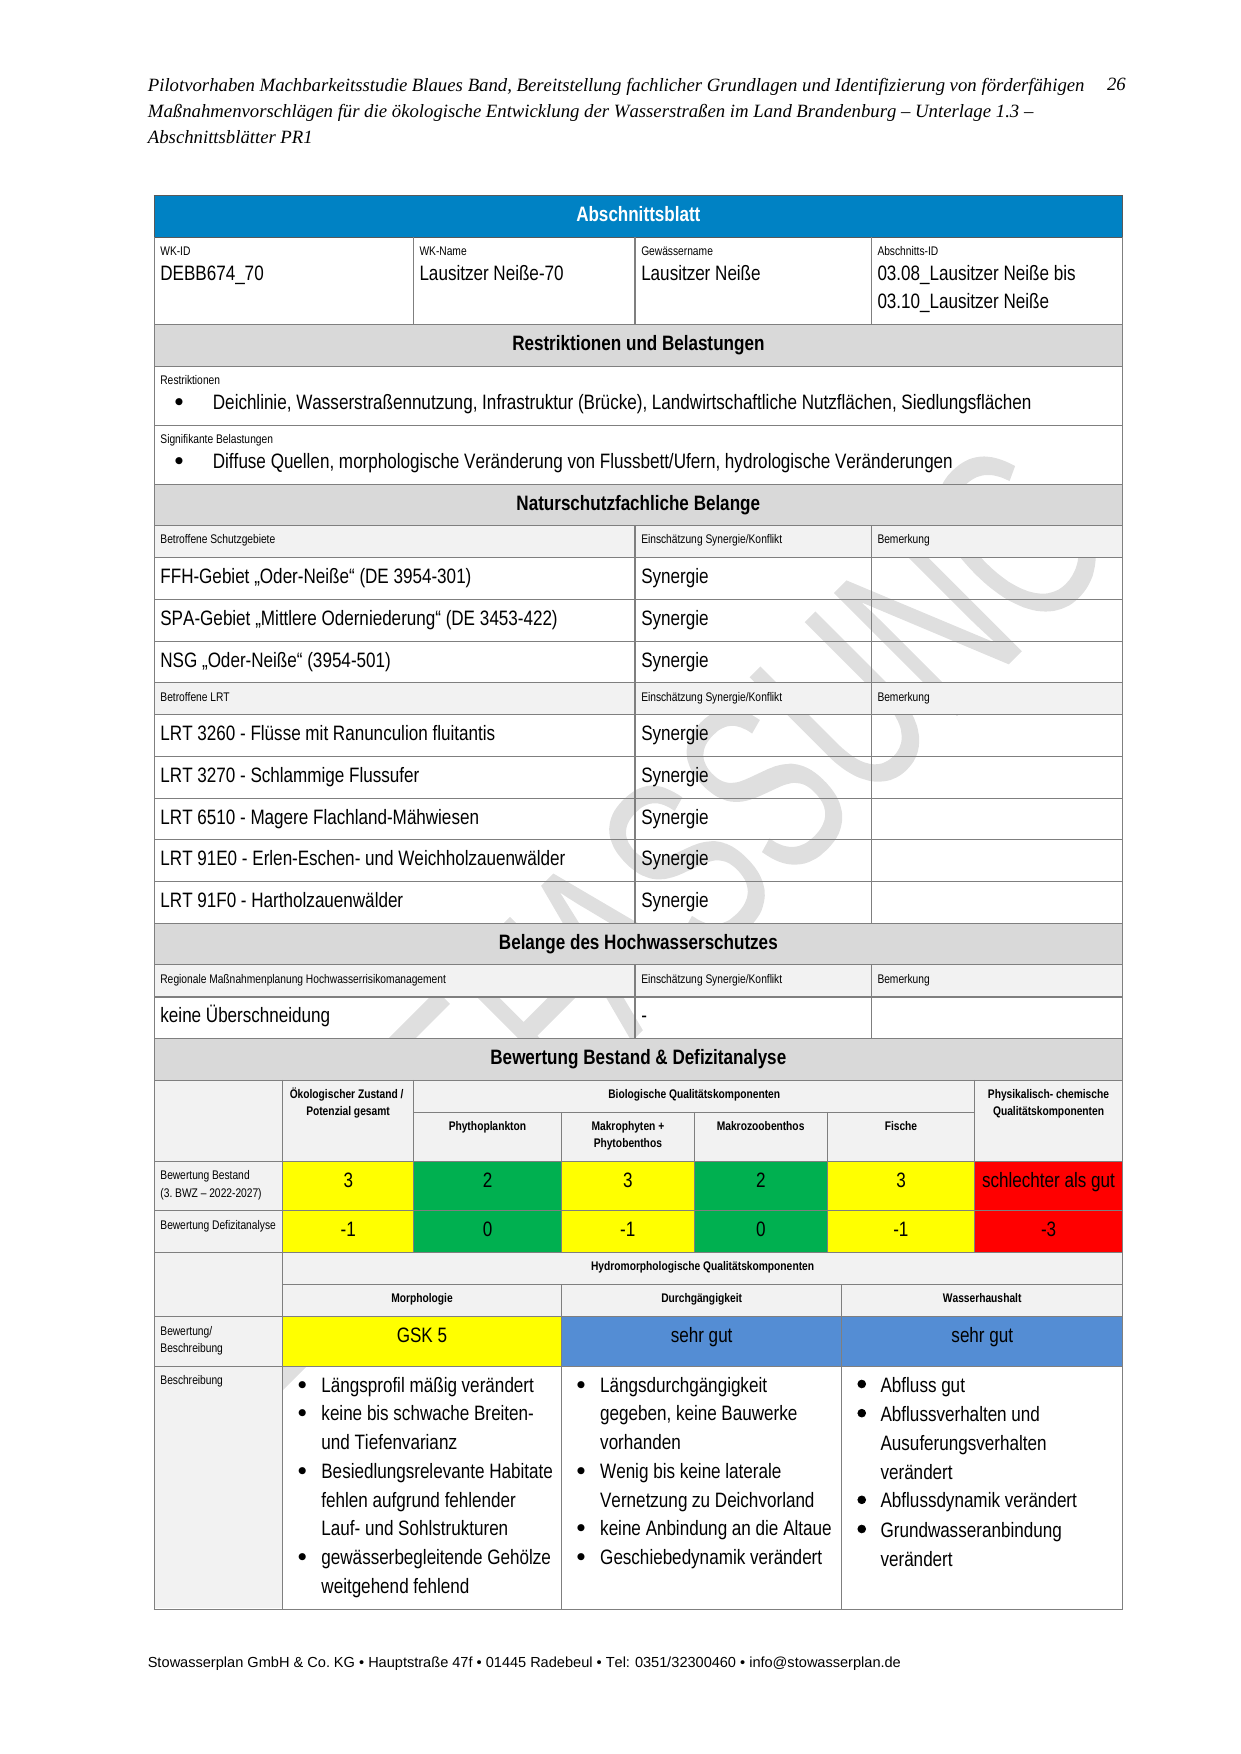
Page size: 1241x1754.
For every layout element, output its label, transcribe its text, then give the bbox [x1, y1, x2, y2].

table_cell Abschnitts-ID 03.08_Lausitzer Neiße bis 03.10_Lausitzer Neiße [872, 238, 1122, 324]
table_cell LRT 91F0 - Hartholzauenwälder [155, 882, 634, 923]
table_cell Synergie [636, 799, 871, 839]
table_cell Wasserhaushalt [842, 1285, 1122, 1316]
table_cell [872, 642, 1122, 682]
table_cell WK-ID DEBB674_70 [155, 238, 413, 324]
table_cell [872, 840, 1122, 881]
table_cell Betroffene Schutzgebiete [155, 526, 634, 557]
table_cell 2 [414, 1162, 561, 1210]
table_cell [872, 799, 1122, 839]
table_cell FFH-Gebiet „Oder-Neiße“ (DE 3954-301) [155, 558, 634, 599]
table_cell Bewertung Bestand & Defizitanalyse [155, 1039, 1122, 1080]
table_cell Synergie [636, 882, 871, 923]
table_cell -1 [283, 1211, 413, 1252]
table_cell sehr gut [842, 1317, 1122, 1366]
table_cell 3 [828, 1162, 974, 1210]
table_cell LRT 6510 - Magere Flachland-Mähwiesen [155, 799, 634, 839]
table_cell Bewertung Bestand (3. BWZ – 2022-2027) [155, 1162, 282, 1210]
table_header Abschnittsblatt [155, 196, 1122, 237]
table_cell 3 [283, 1162, 413, 1210]
table_cell -3 [975, 1211, 1122, 1252]
table_cell 0 [695, 1211, 827, 1252]
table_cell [283, 1367, 561, 1608]
table_cell [872, 715, 1122, 756]
table_cell Synergie [636, 600, 871, 641]
table_cell keine Überschneidung [155, 998, 634, 1038]
table_cell [872, 882, 1122, 923]
table_cell Makrozoobenthos [695, 1113, 827, 1161]
table_cell 3 [562, 1162, 694, 1210]
table_cell WK-Name Lausitzer Neiße-70 [414, 238, 634, 324]
table_cell [872, 600, 1122, 641]
table_cell Synergie [636, 715, 871, 756]
table_cell [155, 1081, 282, 1161]
table_cell 0 [414, 1211, 561, 1252]
table_cell Ökologischer Zustand / Potenzial gesamt [283, 1081, 413, 1161]
table_cell Betroffene LRT [155, 683, 634, 714]
table_cell Synergie [636, 558, 871, 599]
table_cell Durchgängigkeit [562, 1285, 841, 1316]
table_cell Physikalisch- chemische Qualitätskomponenten [975, 1081, 1122, 1161]
table_cell SPA-Gebiet „Mittlere Oderniederung“ (DE 3453-422) [155, 600, 634, 641]
table_cell schlechter als gut [975, 1162, 1122, 1210]
table_cell Einschätzung Synergie/Konflikt [636, 965, 871, 996]
table_cell Beschreibung [155, 1367, 282, 1608]
table_cell Bewertung/ Beschreibung [155, 1317, 282, 1366]
table_cell LRT 91E0 - Erlen-Eschen- und Weichholzauenwälder [155, 840, 634, 881]
table_cell Bemerkung [872, 683, 1122, 714]
table_cell Phythoplankton [414, 1113, 561, 1161]
table_cell Fische [828, 1113, 974, 1161]
table_cell Einschätzung Synergie/Konflikt [636, 526, 871, 557]
table_cell Restriktionen und Belastungen [155, 325, 1122, 366]
table_cell -1 [828, 1211, 974, 1252]
table_cell [155, 1253, 282, 1316]
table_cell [562, 1367, 841, 1608]
table_cell - [636, 998, 871, 1038]
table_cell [842, 1367, 1122, 1608]
table_cell Bewertung Defizitanalyse [155, 1211, 282, 1252]
table_cell Restriktionen Deichlinie, Wasserstraßennutzung, Infrastruktur (Brücke), Landwirtschaftliche Nutzflächen, Siedlungsflächen [155, 367, 1122, 425]
table_cell Hydromorphologische Qualitätskomponenten [283, 1253, 1122, 1284]
table_cell Einschätzung Synergie/Konflikt [636, 683, 871, 714]
table_cell Bemerkung [872, 965, 1122, 996]
table_cell [872, 998, 1122, 1038]
table_cell LRT 3260 - Flüsse mit Ranunculion fluitantis [155, 715, 634, 756]
table_cell GSK 5 [283, 1317, 561, 1366]
table_cell Biologische Qualitätskomponenten [414, 1081, 974, 1112]
table_cell 2 [695, 1162, 827, 1210]
table_cell sehr gut [562, 1317, 841, 1366]
table_cell NSG „Oder-Neiße“ (3954-501) [155, 642, 634, 682]
table_cell Synergie [636, 757, 871, 798]
table_cell Belange des Hochwasserschutzes [155, 924, 1122, 964]
table_cell Synergie [636, 642, 871, 682]
table_cell Morphologie [283, 1285, 561, 1316]
table_cell Bemerkung [872, 526, 1122, 557]
table_cell Regionale Maßnahmenplanung Hochwasserrisikomanagement [155, 965, 634, 996]
table_cell Makrophyten + Phytobenthos [562, 1113, 694, 1161]
table_cell Synergie [636, 840, 871, 881]
table_cell Naturschutzfachliche Belange [155, 485, 1122, 525]
table_cell [872, 757, 1122, 798]
table_cell [872, 558, 1122, 599]
table_cell Signifikante Belastungen Diffuse Quellen, morphologische Veränderung von Flussbett/Ufern, hydrologische Veränderungen [155, 426, 1122, 483]
table_cell Gewässername Lausitzer Neiße [636, 238, 871, 324]
table_cell LRT 3270 - Schlammige Flussufer [155, 757, 634, 798]
table_cell -1 [562, 1211, 694, 1252]
